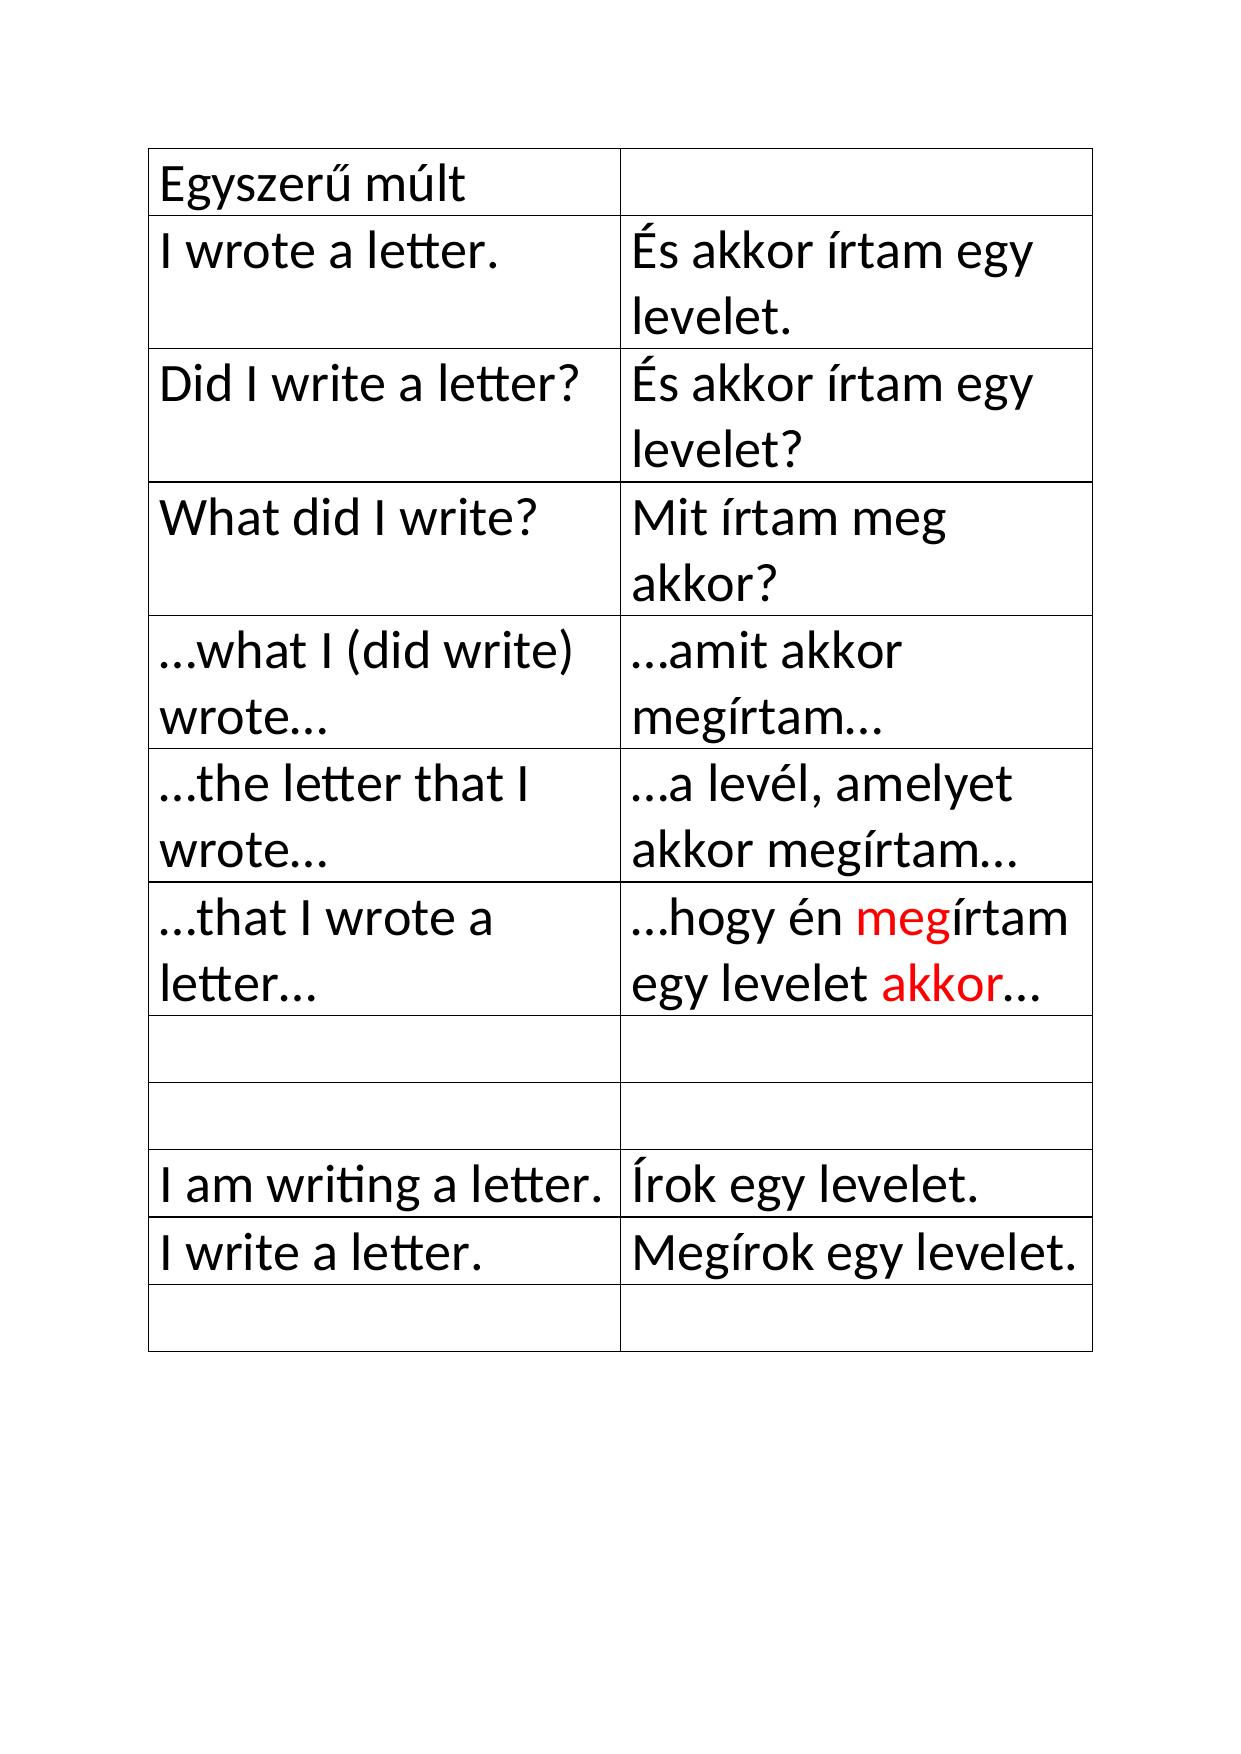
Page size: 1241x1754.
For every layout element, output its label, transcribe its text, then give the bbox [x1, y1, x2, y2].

table_cell Megírok egy levelet. [621, 1218, 1092, 1283]
table_cell …a levél, amelyet akkor megírtam… [621, 749, 1092, 881]
table_cell …hogy én megírtam egy levelet akkor… [621, 883, 1092, 1015]
table_cell [621, 1016, 1092, 1082]
table_cell [149, 1016, 620, 1082]
table_cell …amit akkor megírtam… [621, 616, 1092, 748]
table_cell [149, 1083, 620, 1149]
table_cell [621, 149, 1092, 215]
table_cell Egyszerű múlt [149, 149, 620, 215]
table_cell Mit írtam meg akkor? [621, 483, 1092, 615]
table_cell I write a letter. [149, 1218, 620, 1283]
table_cell [149, 1285, 620, 1351]
table_cell Did I write a letter? [149, 349, 620, 481]
table_cell …that I wrote a letter… [149, 883, 620, 1015]
table_cell És akkor írtam egy levelet? [621, 349, 1092, 481]
table_cell [621, 1083, 1092, 1149]
table_cell What did I write? [149, 483, 620, 615]
table_cell …the letter that I wrote… [149, 749, 620, 881]
table_cell Írok egy levelet. [621, 1150, 1092, 1216]
table_cell [621, 1285, 1092, 1351]
table_cell I am writing a letter. [149, 1150, 620, 1216]
table_cell …what I (did write) wrote… [149, 616, 620, 748]
table_cell I wrote a letter. [149, 216, 620, 348]
table_cell És akkor írtam egy levelet. [621, 216, 1092, 348]
